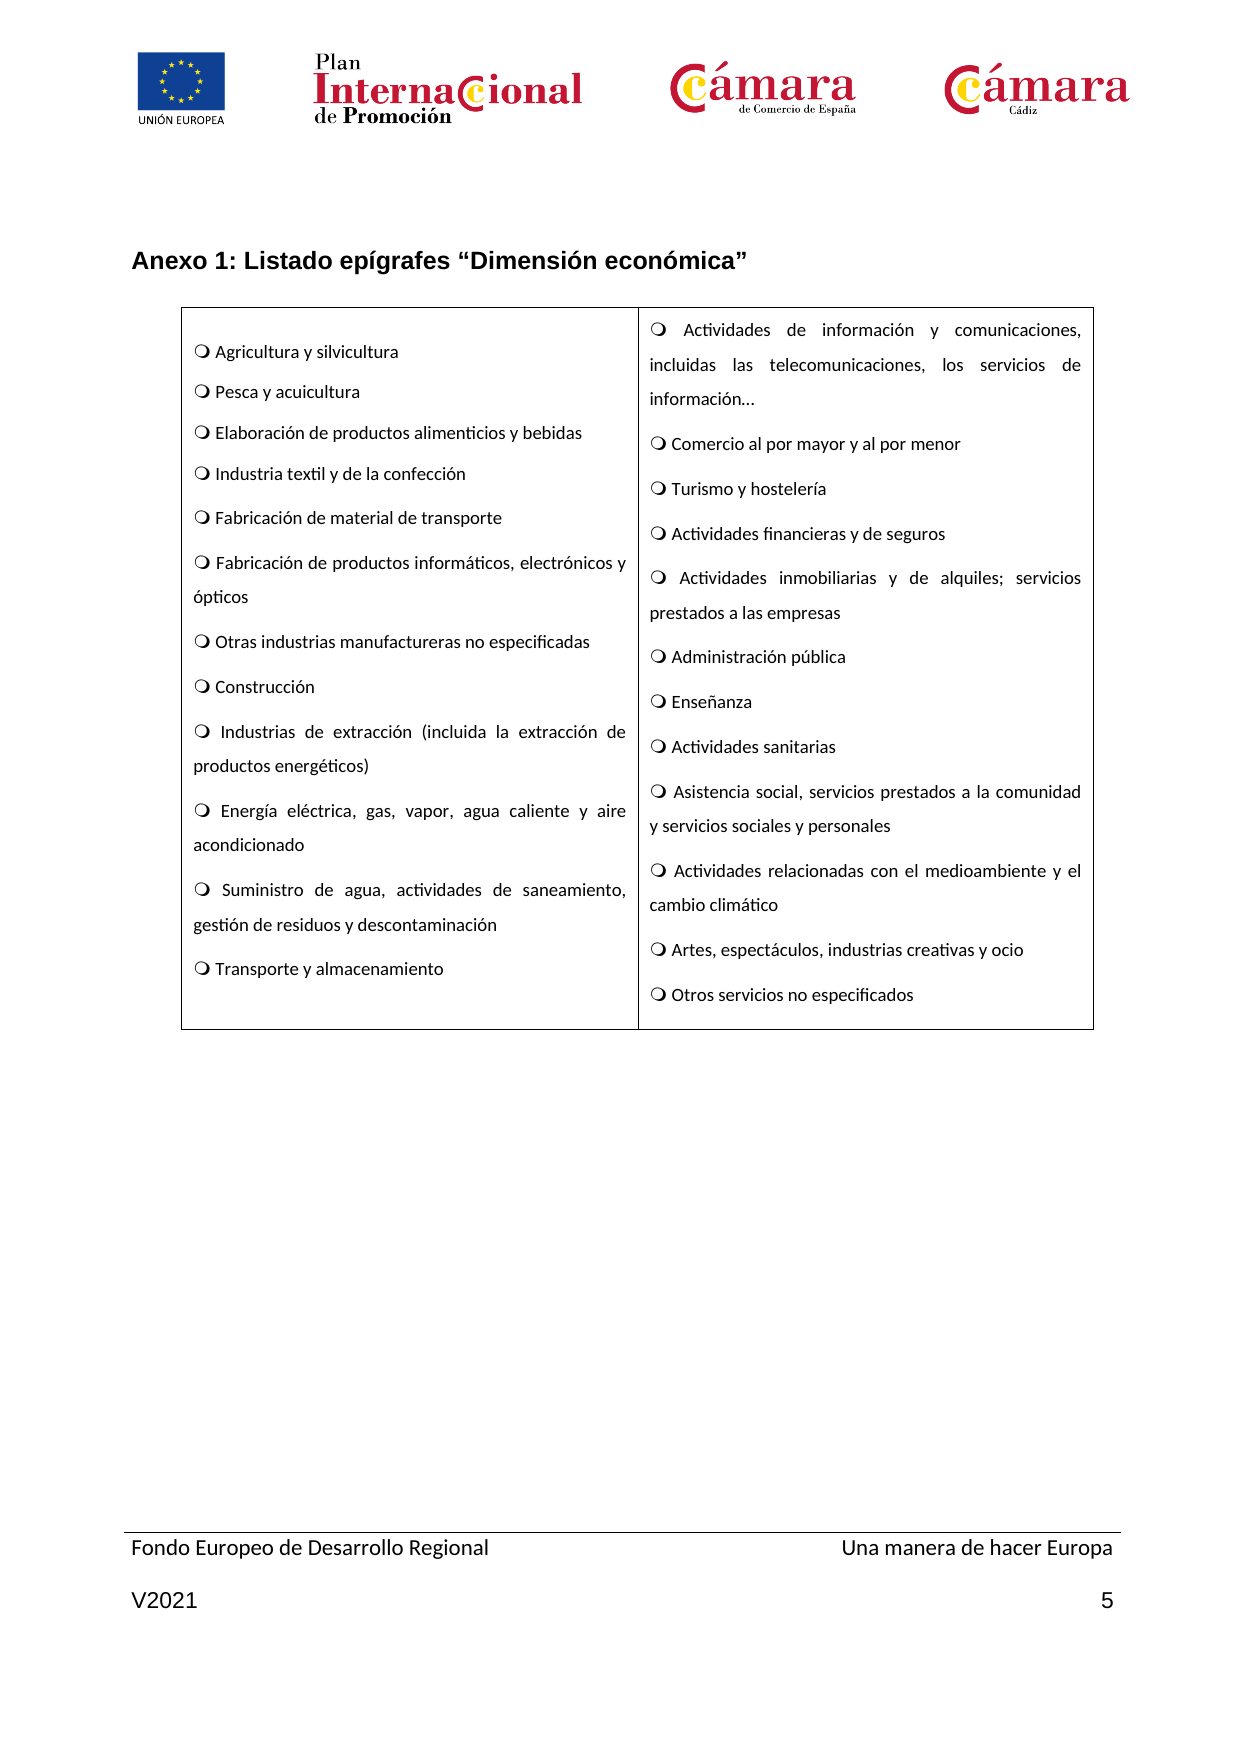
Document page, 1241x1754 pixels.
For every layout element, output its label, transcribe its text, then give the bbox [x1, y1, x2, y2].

table_header Agricultura y silvicultura Pesca y acuicultura Elaboración de productos alimenticios y bebidas Industria textil y de la confección Fabricación de material de transporte Fabricación de productos informáticos, electrónicos y ópticos Otras industrias manufactureras no especificadas Construcción Industrias de extracción (incluida la extracción de productos energéticos) Energía eléctrica, gas, vapor, agua caliente y aire acondicionado Suministro de agua, actividades de saneamiento, gestión de residuos y descontaminación Transporte y almacenamiento [182, 308, 638, 1028]
text Anexo 1: Listado epígrafes “Dimensión económica” [131, 246, 1144, 275]
picture [131, 44, 1136, 132]
table_header Actividades de información y comunicaciones, incluidas las telecomunicaciones, los servicios de información… Comercio al por mayor y al por menor Turismo y hostelería Actividades financieras y de seguros Actividades inmobiliarias y de alquiles; servicios prestados a las empresas Administración pública Enseñanza Actividades sanitarias Asistencia social, servicios prestados a la comunidad y servicios sociales y personales Actividades relacionadas con el medioambiente y el cambio climático Artes, espectáculos, industrias creativas y ocio Otros servicios no especificados [639, 308, 1093, 1028]
